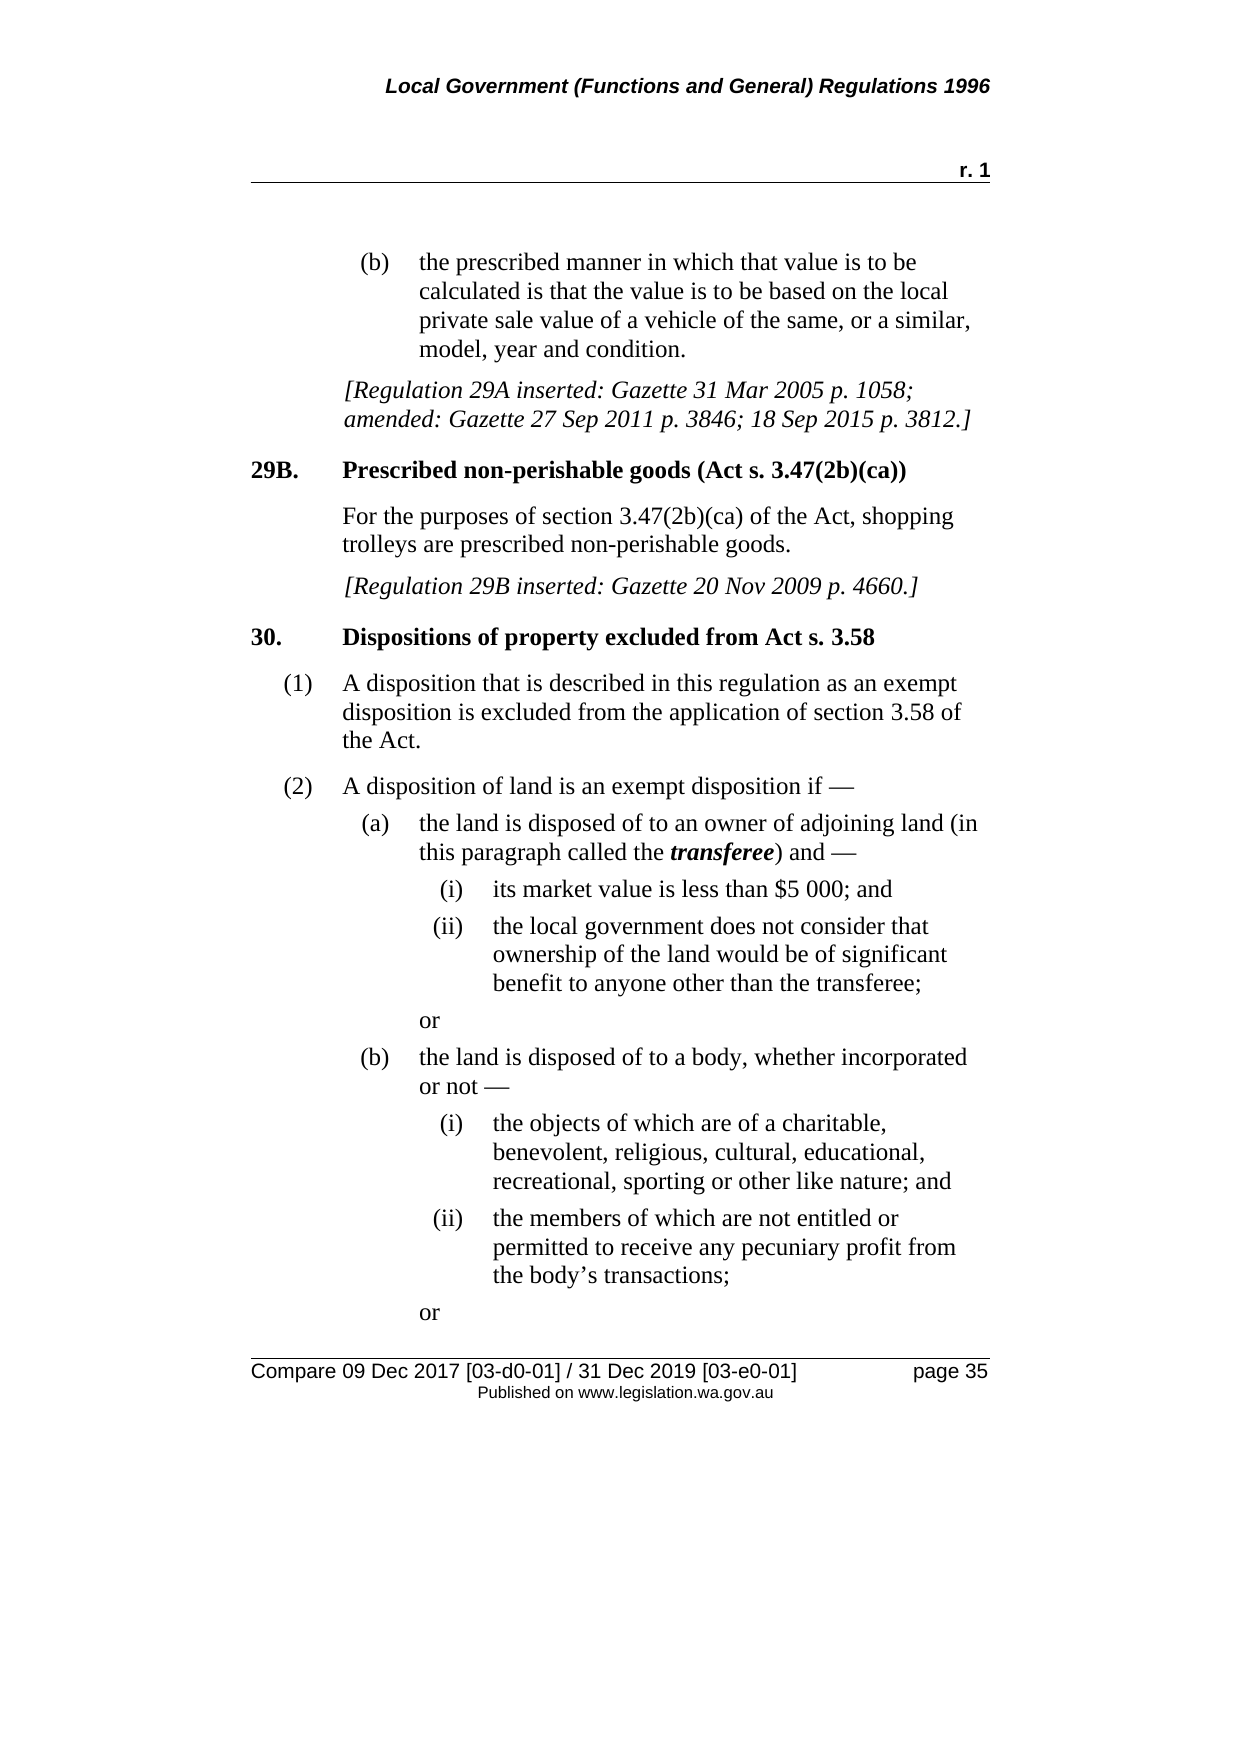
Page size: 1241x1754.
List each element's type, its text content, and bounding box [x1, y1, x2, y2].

text (b) the prescribed manner in which that value is to be calculated is that the value is to be based on the local private sale value of a vehicle of the same, or a similar, model, year and condition. [251, 247, 990, 362]
text (ii) the local government does not consider that ownership of the land would be of significant benefit to anyone other than the transferee; [251, 911, 990, 997]
text For the purposes of section 3.47(2b)(ca) of the Act, shopping trolleys are prescribed non-perishable goods. [251, 501, 990, 558]
subtitle 29B. Prescribed non-perishable goods (Act s. 3.47(2b)(ca)) [251, 455, 990, 484]
text (2) A disposition of land is an exempt disposition if — [251, 771, 990, 799]
text (a) the land is disposed of to an owner of adjoining land (in this paragraph called the transferee) and — [251, 808, 990, 865]
subtitle 30. Dispositions of property excluded from Act s. 3.58 [251, 622, 990, 651]
text (i) the objects of which are of a charitable, benevolent, religious, cultural, educational, recreational, sporting or other like nature; and [251, 1108, 990, 1194]
text or [251, 1005, 990, 1034]
text (b) the land is disposed of to a body, whether incorporated or not — [251, 1042, 990, 1100]
text (ii) the members of which are not entitled or permitted to receive any pecuniary profit from the body’s transactions; [251, 1203, 990, 1289]
text (1) A disposition that is described in this regulation as an exempt disposition is excluded from the application of section 3.58 of the Act. [251, 668, 990, 754]
text [Regulation 29B inserted: Gazette 20 Nov 2009 p. 4660.] [251, 571, 990, 599]
text or [251, 1297, 990, 1326]
text [Regulation 29A inserted: Gazette 31 Mar 2005 p. 1058; amended: Gazette 27 Sep 2011 p. 3846; 18 Sep 2015 p. 3812.] [251, 375, 990, 432]
text (i) its market value is less than $5 000; and [251, 874, 990, 902]
